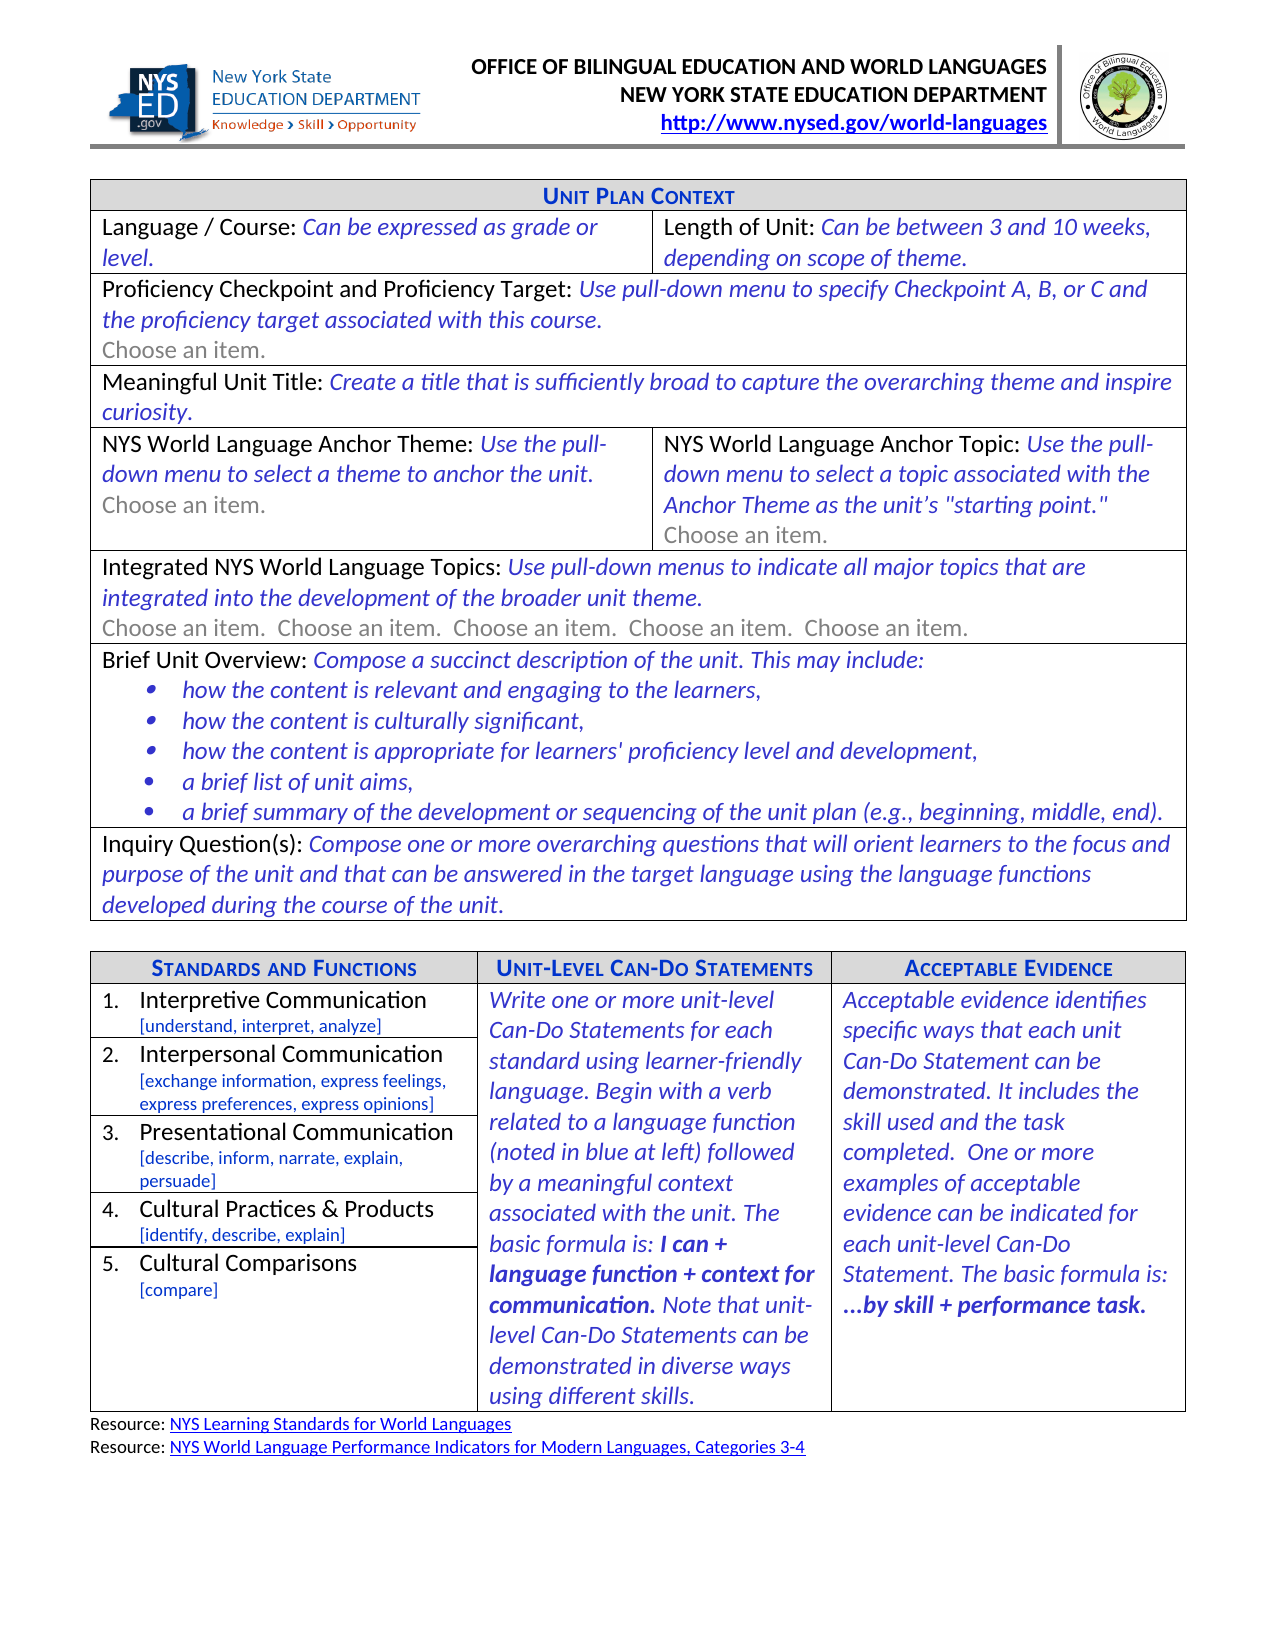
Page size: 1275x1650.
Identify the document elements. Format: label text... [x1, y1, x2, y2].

table_cell Integrated NYS World Language Topics: Use pull-down menus to indicate all major topics that are integrated into the development of the broader unit theme. [91, 551, 1186, 643]
picture [1078, 52, 1169, 142]
table_header Standards and Functions [91, 952, 477, 983]
table_cell Brief Unit Overview: Compose a succinct description of the unit. This may include: how the content is relevant and engaging to the learners, how the content is culturally significant, how the content is appropriate for learners' proficiency level and development, a brief list of unit aims, a brief summary of the development or sequencing of the unit plan (e.g., beginning, middle, end). [91, 644, 1186, 827]
text Resource: NYS World Language Performance Indicators for Modern Languages, Categories 3-4 [90, 1435, 1185, 1458]
table_header Unit-Level Can-Do Statements [478, 952, 831, 983]
table_cell Meaningful Unit Title: Create a title that is sufficiently broad to capture the overarching theme and inspire curiosity. [91, 366, 1186, 427]
table_header Unit Plan Context [91, 180, 1186, 210]
table_cell Inquiry Question(s): Compose one or more overarching questions that will orient learners to the focus and purpose of the unit and that can be answered in the target language using the language functions developed during the course of the unit. [91, 828, 1186, 919]
picture [105, 61, 424, 143]
table_cell Interpersonal Communication [exchange information, express feelings, express preferences, express opinions] [91, 1038, 477, 1114]
table_cell Write one or more unit-level Can-Do Statements for each standard using learner-friendly language. Begin with a verb related to a language function (noted in blue at left) followed by a meaningful context associated with the unit. The basic formula is: I can + language function + context for communication. Note that unit-level Can-Do Statements can be demonstrated in diverse ways using different skills. [478, 984, 831, 1411]
table_cell Cultural Comparisons [compare] [91, 1248, 477, 1411]
text Resource: NYS Learning Standards for World Languages [90, 1412, 1185, 1435]
table_cell Proficiency Checkpoint and Proficiency Target: Use pull-down menu to specify Checkpoint A, B, or C and the proficiency target associated with this course. [91, 274, 1186, 365]
table_cell Acceptable evidence identifies specific ways that each unit Can-Do Statement can be demonstrated. It includes the skill used and the task completed. One or more examples of acceptable evidence can be indicated for each unit-level Can-Do Statement. The basic formula is: ...by skill + performance task. [832, 984, 1185, 1411]
table_cell Interpretive Communication [understand, interpret, analyze] [91, 984, 477, 1037]
table_cell Length of Unit: Can be between 3 and 10 weeks, depending on scope of theme. [653, 211, 1186, 272]
table_cell NYS World Language Anchor Theme: Use the pull-down menu to select a theme to anchor the unit. [91, 428, 652, 550]
table_cell Presentational Communication [describe, inform, narrate, explain, persuade] [91, 1116, 477, 1192]
table_cell Language / Course: Can be expressed as grade or level. [91, 211, 652, 272]
table_header Acceptable Evidence [832, 952, 1185, 983]
table_cell Cultural Practices & Products [identify, describe, explain] [91, 1193, 477, 1246]
table_cell NYS World Language Anchor Topic: Use the pull-down menu to select a topic associated with the Anchor Theme as the unit’s "starting point." [653, 428, 1186, 550]
